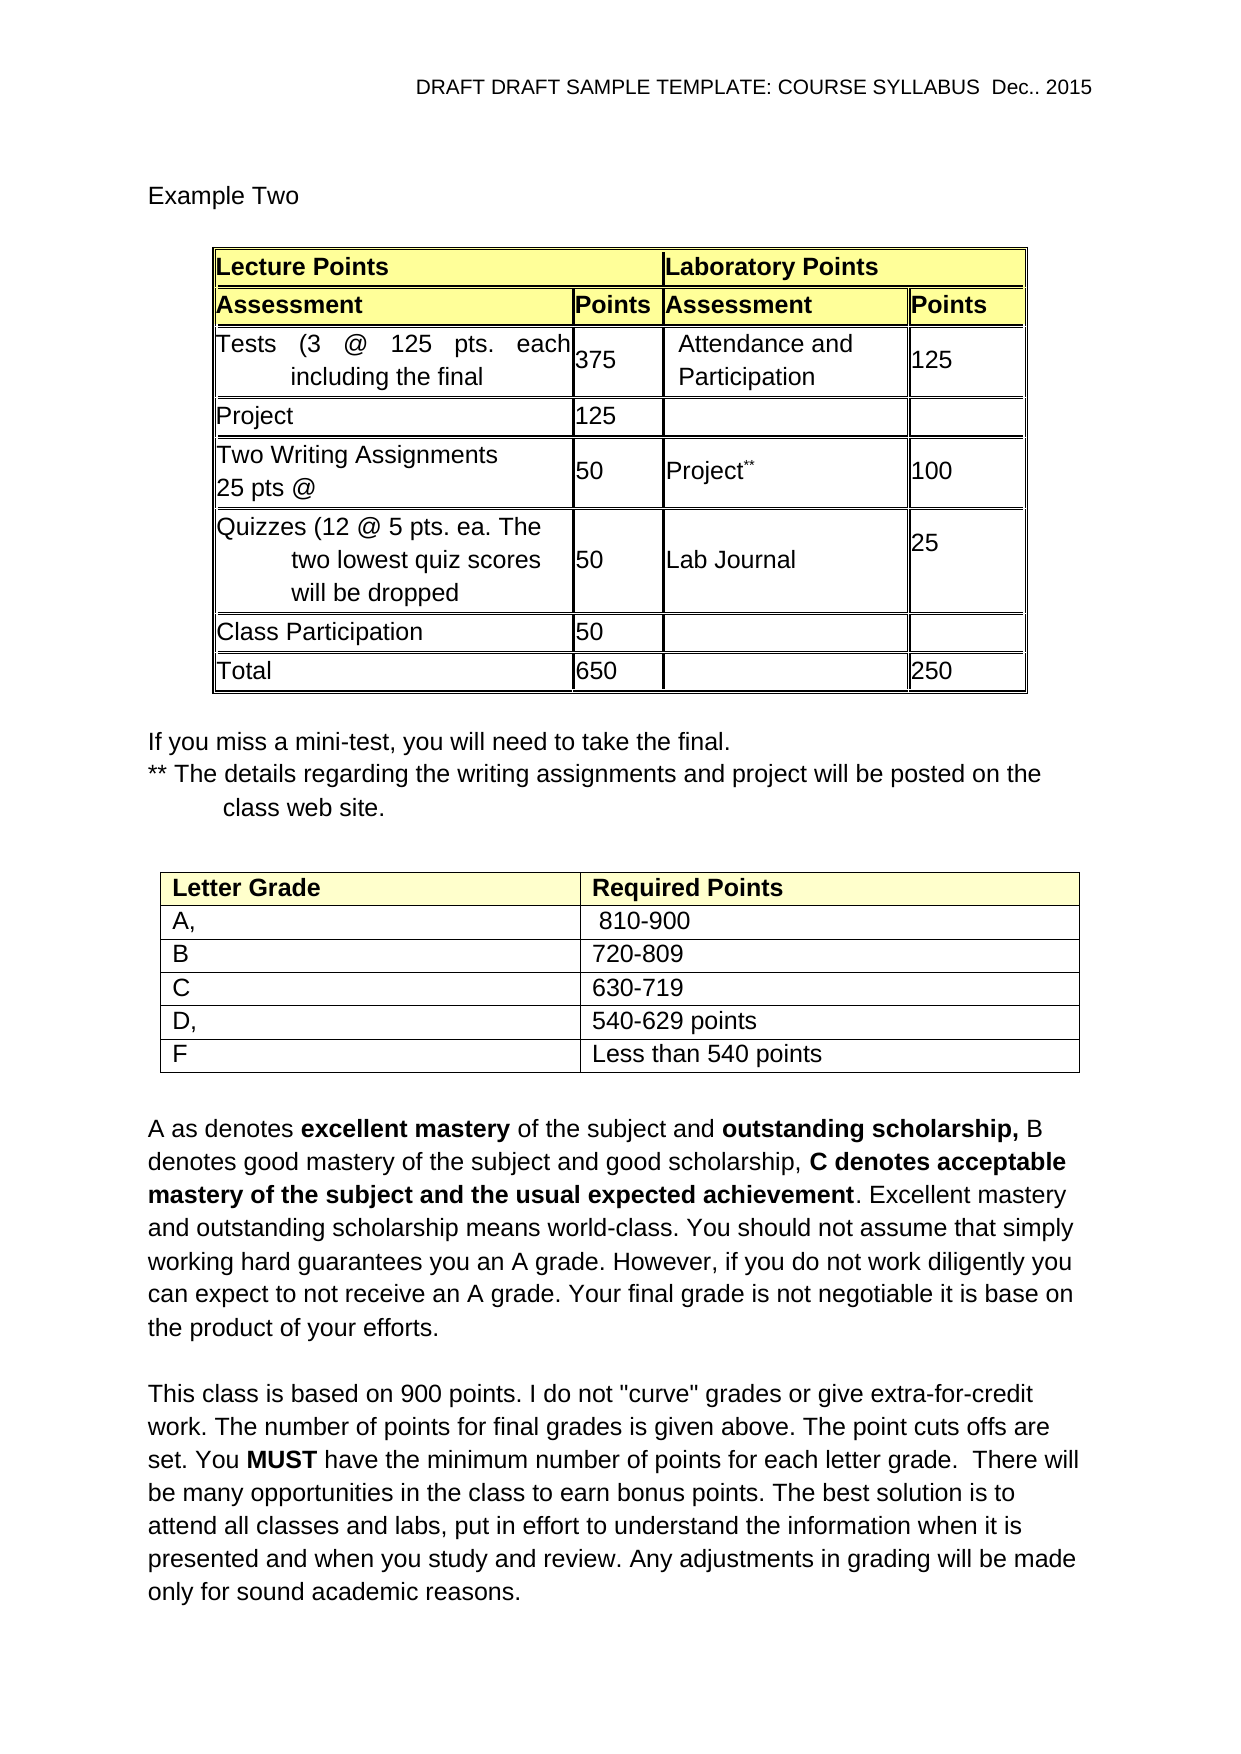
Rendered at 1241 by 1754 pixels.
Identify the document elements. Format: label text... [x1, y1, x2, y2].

table_cell B [161, 940, 580, 972]
table_cell 50 [575, 510, 662, 611]
text ** The details regarding the writing assignments and project will be posted on the class web site. [148, 759, 1092, 821]
table_cell Points [911, 285, 1025, 324]
table_cell 720-809 [581, 940, 1079, 972]
table_cell Project [214, 396, 573, 435]
text A as denotes excellent mastery of the subject and outstanding scholarship, B denotes good mastery of the subject and good scholarship, C denotes acceptable mastery of the subject and the usual expected achievement. Excellent mastery and outstanding scholarship means world-class. You should not assume that simply working hard guarantees you an A grade. However, if you do not work diligently you can expect to not receive an A grade. Your final grade is not negotiable it is base on the product of your efforts. [148, 1114, 1092, 1341]
table_cell 630-719 [581, 973, 1079, 1005]
table_cell 250 [909, 651, 1026, 690]
table_cell 50 [575, 439, 662, 507]
table_cell Project** [665, 439, 907, 507]
table_cell 650 [573, 654, 663, 690]
table_cell D, [161, 1006, 580, 1038]
table_cell Assessment [216, 285, 572, 324]
table_cell [909, 396, 1026, 435]
table_cell C [161, 973, 580, 1005]
table_cell Lab Journal [665, 510, 907, 611]
table_cell [665, 399, 907, 435]
table_cell 125 [575, 399, 662, 435]
table_cell 50 [575, 615, 662, 651]
table_header Laboratory Points [663, 250, 1025, 285]
table_cell Assessment [665, 289, 907, 324]
table_cell [665, 615, 907, 651]
table_cell 540-629 points [581, 1006, 1079, 1038]
table_cell 25 [909, 507, 1026, 611]
table_cell Two Writing Assignments 25 pts @ [216, 435, 572, 507]
table_cell Less than 540 points [581, 1040, 1079, 1072]
text This class is based on 900 points. I do not "curve" grades or give extra-for-credit work. The number of points for final grades is given above. The point cuts offs are set. You MUST have the minimum number of points for each letter grade. There will be many opportunities in the class to earn bonus points. The best solution is to attend all classes and labs, put in effort to understand the information when it is presented and when you study and review. Any adjustments in grading will be made only for sound academic reasons. [148, 1378, 1092, 1605]
table_cell Tests (3 @ 125 pts. each including the final [216, 324, 572, 396]
table_header Lecture Points [216, 250, 663, 285]
text Example Two [148, 181, 1092, 209]
table_cell [663, 651, 909, 690]
table_cell 375 [575, 328, 662, 396]
table_cell 810-900 [581, 906, 1079, 938]
table_cell Attendance and Participation [665, 328, 907, 396]
table_cell Points [575, 289, 662, 324]
table_cell Total [214, 651, 573, 690]
table_header Letter Grade [161, 873, 580, 905]
text If you miss a mini-test, you will need to take the final. [148, 726, 1092, 755]
table_cell 100 [911, 435, 1025, 507]
table_cell 125 [911, 324, 1025, 396]
table_cell Quizzes (12 @ 5 pts. ea. The two lowest quiz scores will be dropped [214, 507, 573, 611]
table_cell A, [161, 906, 580, 938]
table_cell Class Participation [216, 611, 572, 651]
table_header Required Points [581, 873, 1079, 905]
table_cell [911, 611, 1025, 651]
table_cell F [161, 1040, 580, 1072]
